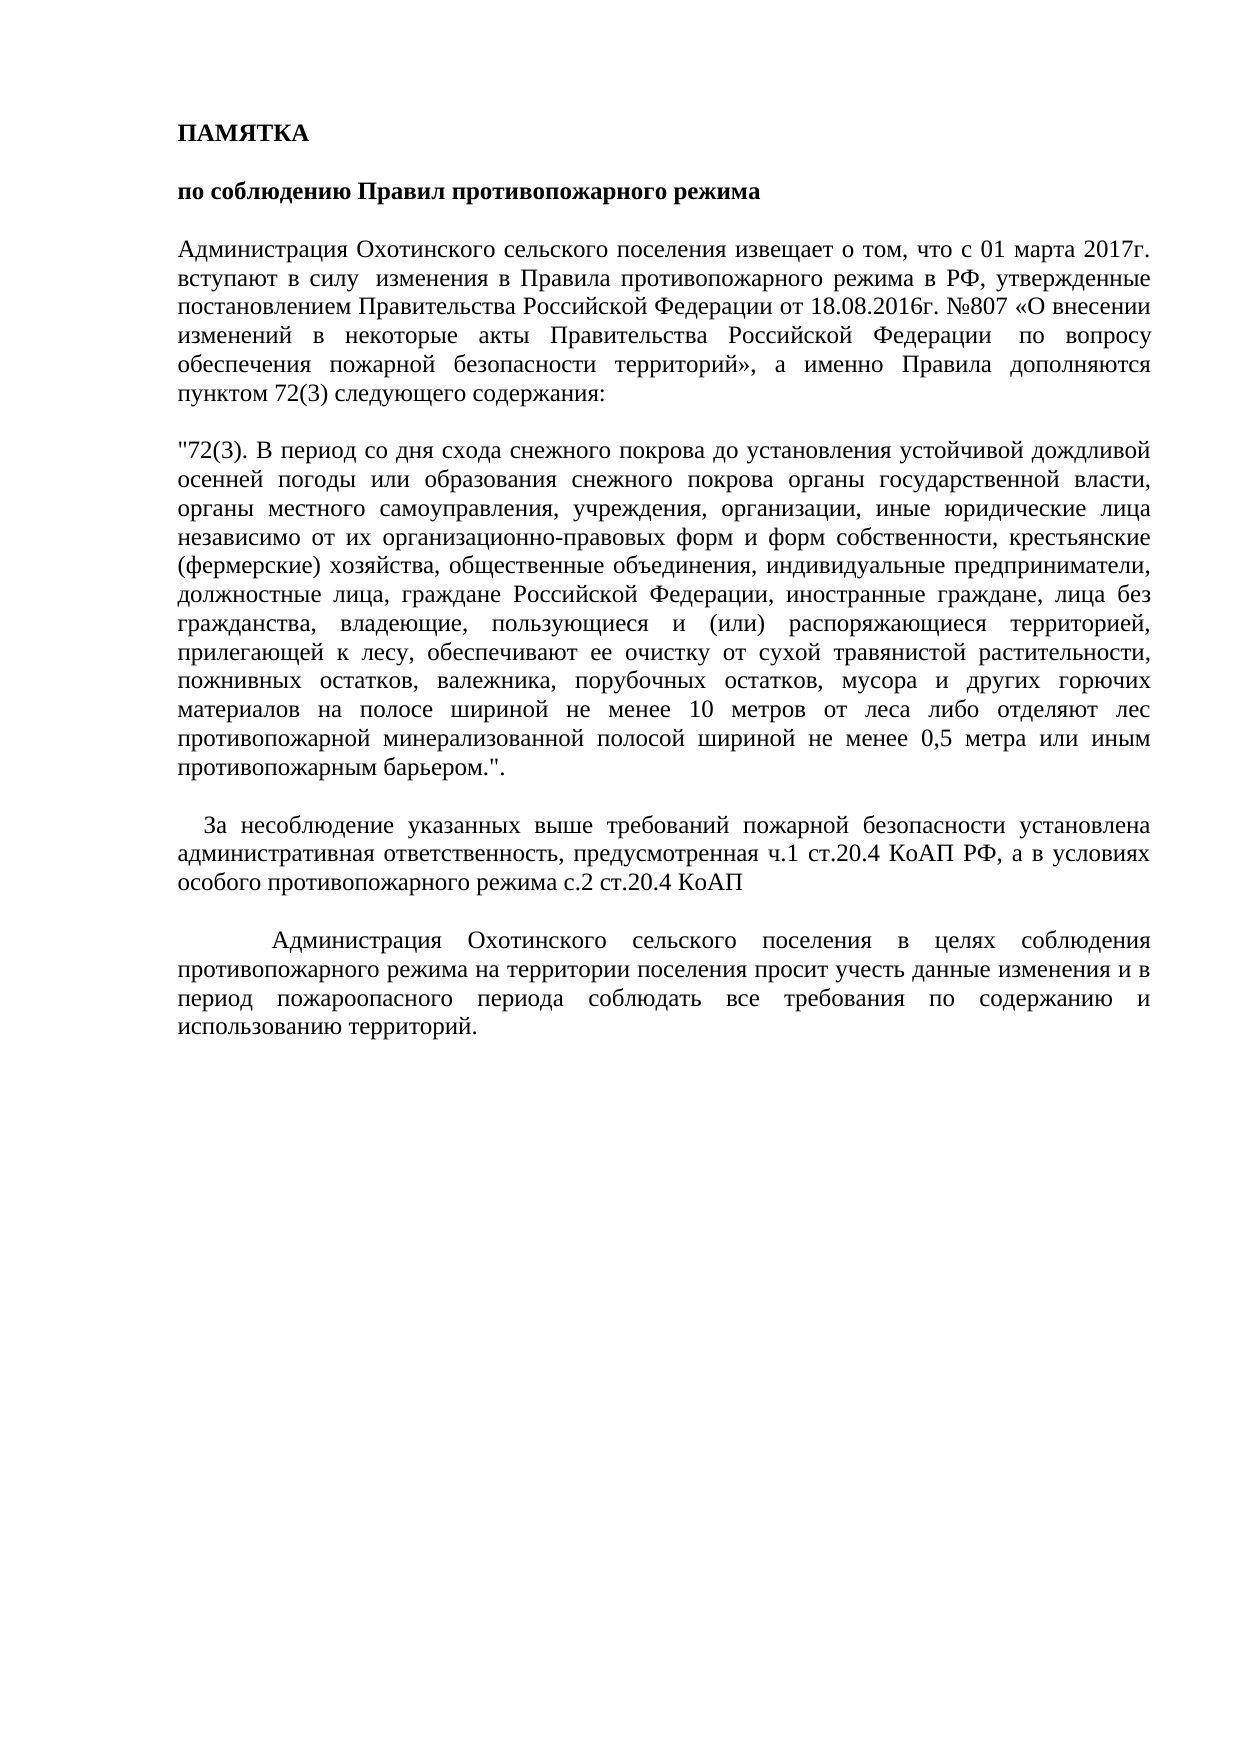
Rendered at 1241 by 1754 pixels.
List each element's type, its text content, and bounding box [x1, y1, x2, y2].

text по соблюдению Правил противопожарного режима [177, 176, 1152, 205]
text "72(3). В период со дня схода снежного покрова до установления устойчивой дождливой осенней погоды или образования снежного покрова органы государственной власти, органы местного самоуправления, учреждения, организации, иные юридические лица независимо от их организационно-правовых форм и форм собственности, крестьянские (фермерские) хозяйства, общественные объединения, индивидуальные предприниматели, должностные лица, граждане Российской Федерации, иностранные граждане, лица без гражданства, владеющие, пользующиеся и (или) распоряжающиеся территорией, прилегающей к лесу, обеспечивают ее очистку от сухой травянистой растительности, пожнивных остатков, валежника, порубочных остатков, мусора и других горючих материалов на полосе шириной не менее 10 метров от леса либо отделяют лес противопожарной минерализованной полосой шириной не менее 0,5 метра или иным противопожарным барьером.". [177, 436, 1152, 781]
text За несоблюдение указанных выше требований пожарной безопасности установлена административная ответственность, предусмотренная ч.1 ст.20.4 КоАП РФ, а в условиях особого противопожарного режима с.2 ст.20.4 КоАП [177, 810, 1152, 896]
text Администрация Охотинского сельского поселения в целях соблюдения противопожарного режима на территории поселения просит учесть данные изменения и в период пожароопасного периода соблюдать все требования по содержанию и использованию территорий. [177, 925, 1152, 1040]
text ПАМЯТКА [177, 118, 1152, 147]
text Администрация Охотинского сельского поселения извещает о том, что с 01 марта 2017г. вступают в силу изменения в Правила противопожарного режима в РФ, утвержденные постановлением Правительства Российской Федерации от 18.08.2016г. №807 «О внесении изменений в некоторые акты Правительства Российской Федерации по вопросу обеспечения пожарной безопасности территорий», а именно Правила дополняются пунктом 72(3) следующего содержания: [177, 234, 1152, 406]
